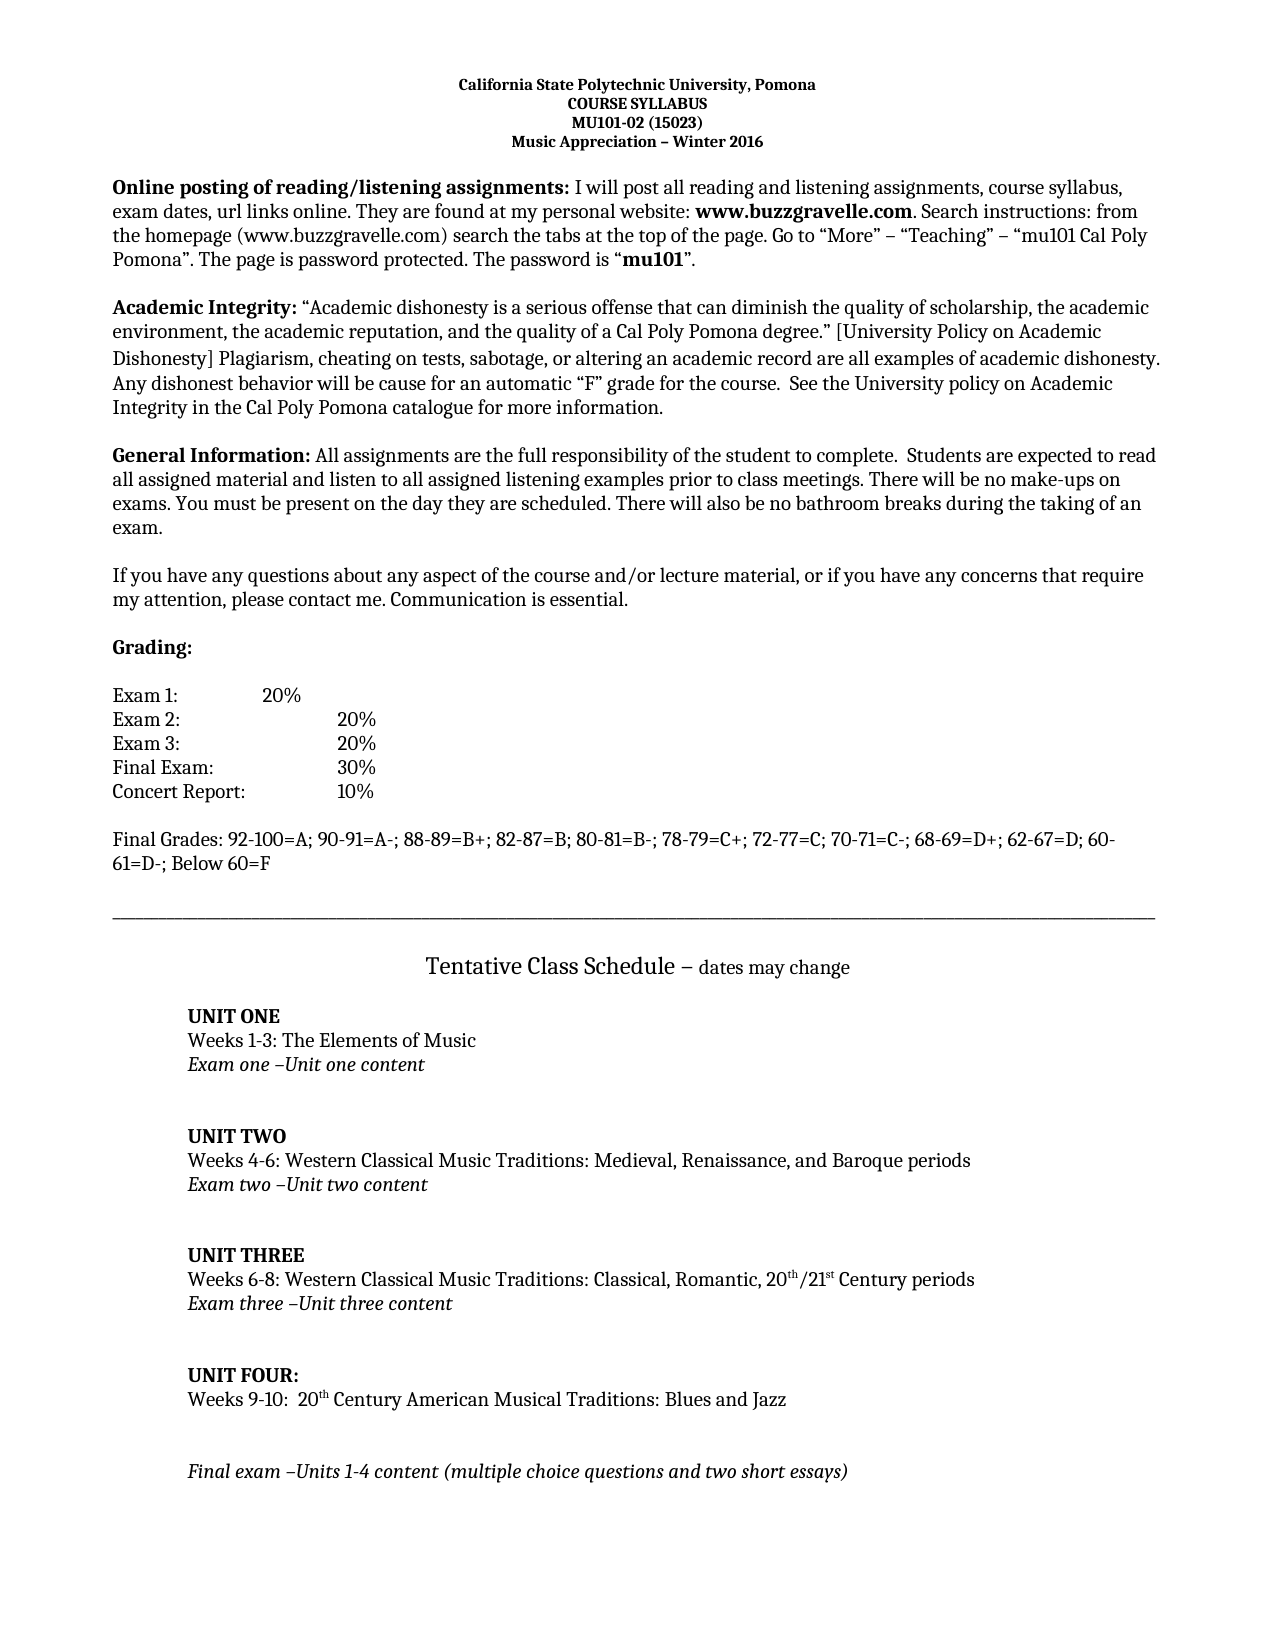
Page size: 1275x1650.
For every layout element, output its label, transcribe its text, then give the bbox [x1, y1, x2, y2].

text Academic Integrity: “Academic dishonesty is a serious offense that can diminish the quality of scholarship, the academic environment, the academic reputation, and the quality of a Cal Poly Pomona degree.” [University Policy on Academic Dishonesty] Plagiarism, cheating on tests, sabotage, or altering an academic record are all examples of academic dishonesty. Any dishonest behavior will be cause for an automatic “F” grade for the course. See the University policy on Academic Integrity in the Cal Poly Pomona catalogue for more information. [112, 295, 1162, 420]
text Online posting of reading/listening assignments: I will post all reading and listening assignments, course syllabus, exam dates, url links online. They are found at my personal website: www.buzzgravelle.com. Search instructions: from the homepage (www.buzzgravelle.com) search the tabs at the top of the page. Go to “More” – “Teaching” – “mu101 Cal Poly Pomona”. The page is password protected. The password is “mu101”. [112, 176, 1162, 271]
text Weeks 9-10: 20th Century American Musical Traditions: Blues and Jazz [187, 1388, 1087, 1412]
text If you have any questions about any aspect of the course and/or lecture material, or if you have any concerns that require my attention, please contact me. Communication is essential. [112, 564, 1162, 612]
text Final Grades: 92-100=A; 90-91=A-; 88-89=B+; 82-87=B; 80-81=B-; 78-79=C+; 72-77=C; 70-71=C-; 68-69=D+; 62-67=D; 60-61=D-; Below 60=F [112, 827, 1162, 875]
text Weeks 6-8: Western Classical Music Traditions: Classical, Romantic, 20th/21st Century periods [187, 1268, 1087, 1292]
text Grading: [112, 636, 1162, 659]
text Final Exam: 30% [112, 755, 1162, 779]
text UNIT FOUR: [187, 1364, 1087, 1388]
text Weeks 4-6: Western Classical Music Traditions: Medieval, Renaissance, and Baroque periods [187, 1148, 1087, 1172]
text Tentative Class Schedule – dates may change [112, 952, 1162, 981]
text Exam 2: 20% [112, 707, 1162, 731]
text Concert Report: 10% [112, 779, 1162, 803]
text _______________________________________________________________________________________________________________________________________ [112, 899, 1162, 923]
text UNIT TWO [187, 1124, 1087, 1148]
text Final exam –Units 1-4 content (multiple choice questions and two short essays) [187, 1460, 1087, 1484]
text Exam three –Unit three content [187, 1292, 1087, 1316]
text UNIT THREE [187, 1244, 1087, 1268]
text Exam one –Unit one content [187, 1052, 1087, 1076]
text Weeks 1-3: The Elements of Music [187, 1028, 1087, 1052]
text Exam 3: 20% [112, 731, 1162, 755]
text Exam two –Unit two content [187, 1172, 1087, 1196]
text Exam 1: 20% [112, 683, 1162, 707]
text General Information: All assignments are the full responsibility of the student to complete. Students are expected to read all assigned material and listen to all assigned listening examples prior to class meetings. There will be no make-ups on exams. You must be present on the day they are scheduled. There will also be no bathroom breaks during the taking of an exam. [112, 444, 1162, 540]
text UNIT ONE [187, 1004, 1087, 1028]
